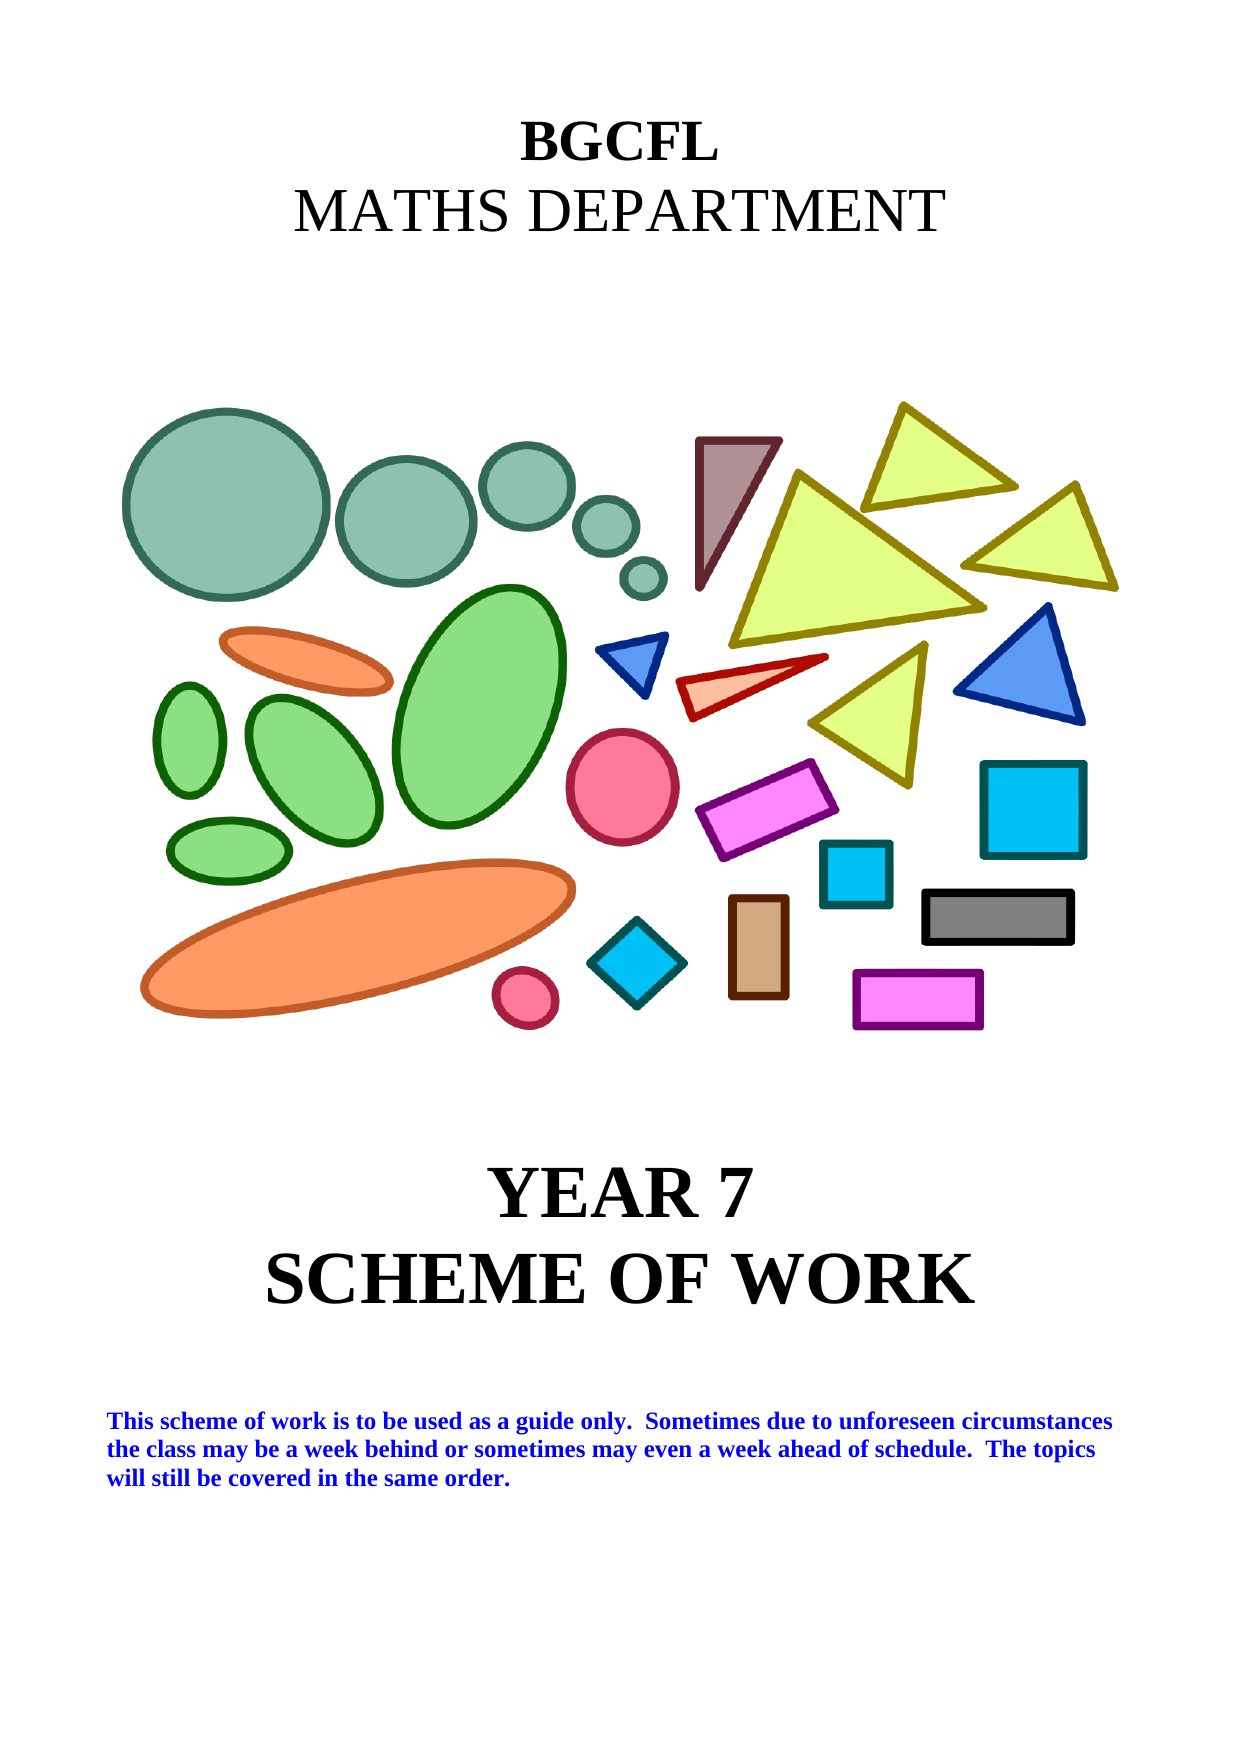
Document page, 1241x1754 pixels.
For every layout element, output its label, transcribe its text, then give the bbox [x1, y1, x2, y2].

picture [106, 389, 1134, 1051]
subtitle YEAR 7 [106, 1147, 1134, 1233]
text BGCFL [106, 106, 1134, 173]
text This scheme of work is to be used as a guide only. Sometimes due to unforeseen circumstances the class may be a week behind or sometimes may even a week ahead of schedule. The topics will still be covered in the same order. [106, 1406, 1134, 1492]
subtitle MATHS DEPARTMENT [106, 173, 1134, 245]
text SCHEME OF WORK [106, 1233, 1134, 1319]
